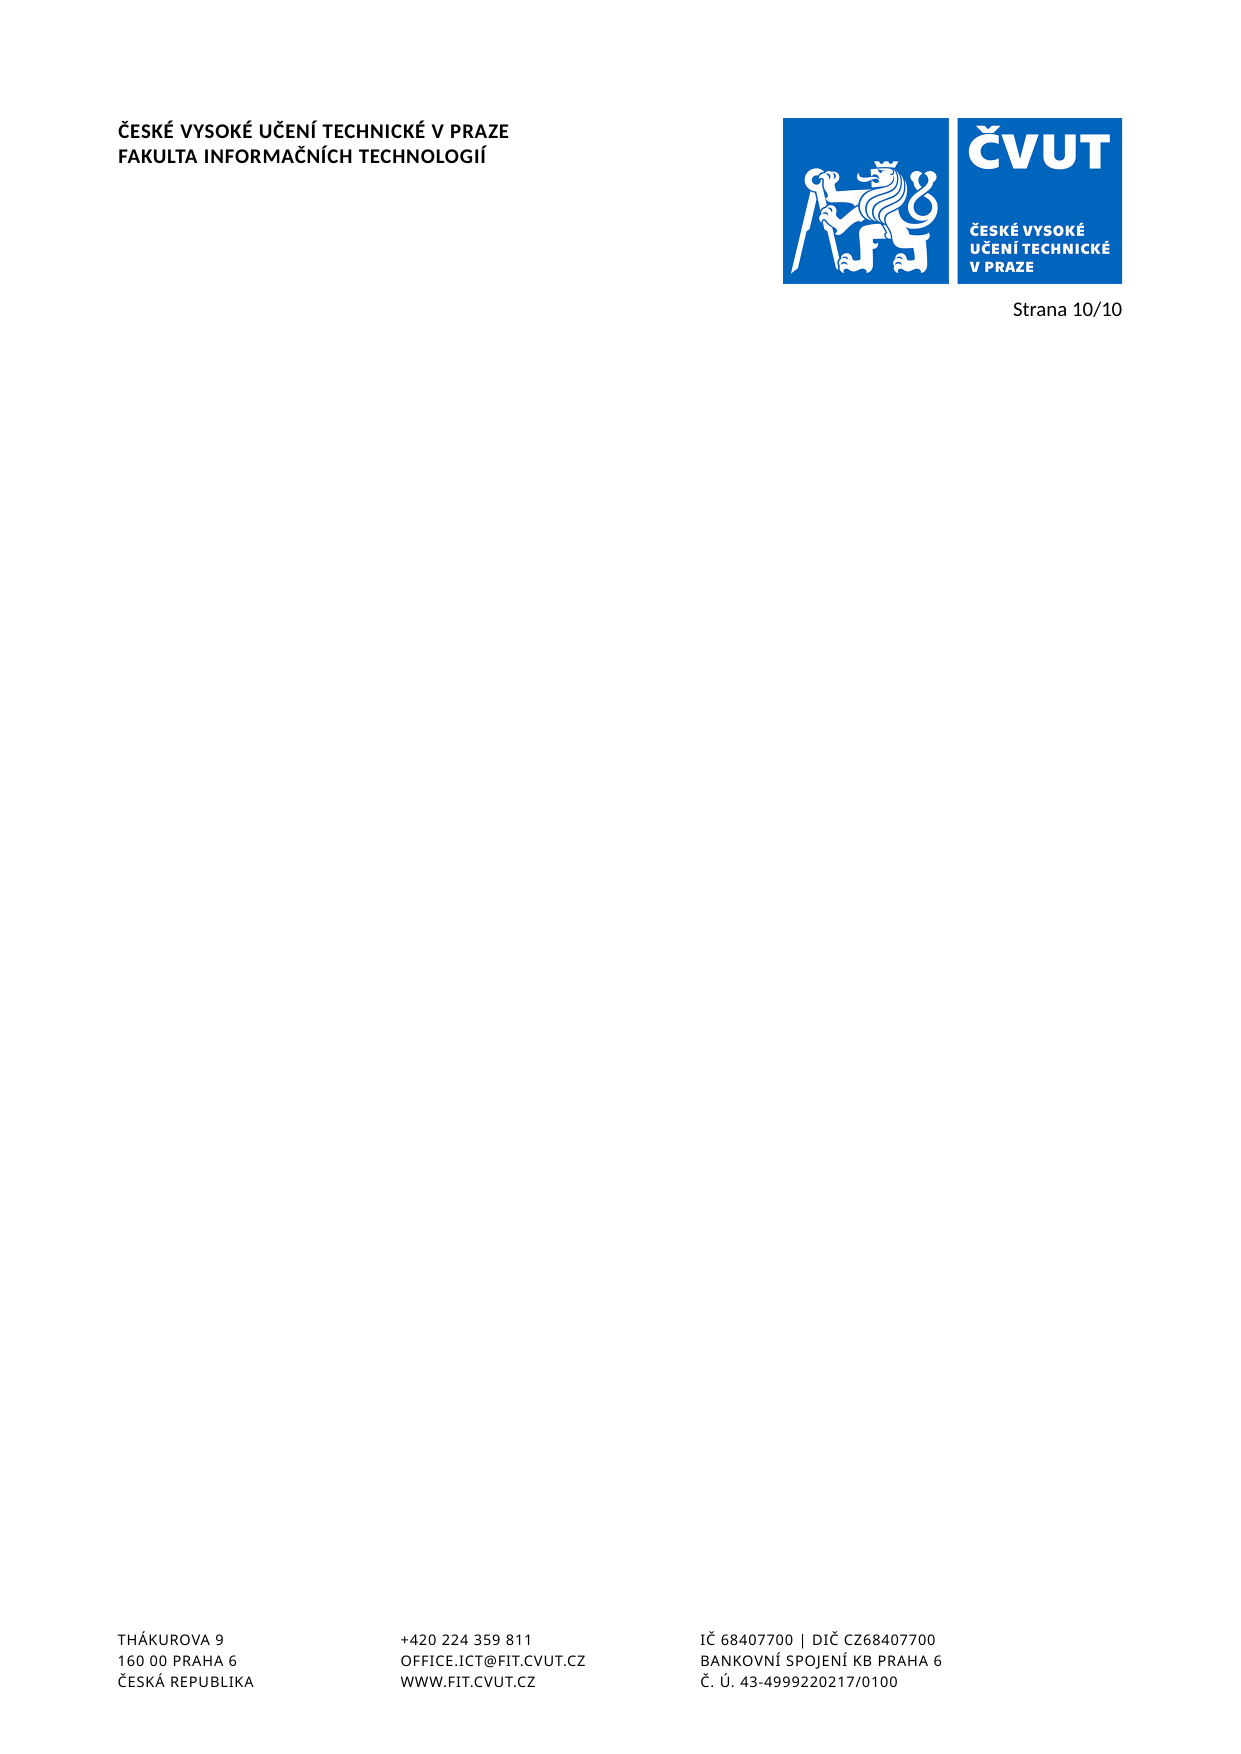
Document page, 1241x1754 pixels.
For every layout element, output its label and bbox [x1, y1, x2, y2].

picture [783, 118, 1123, 284]
